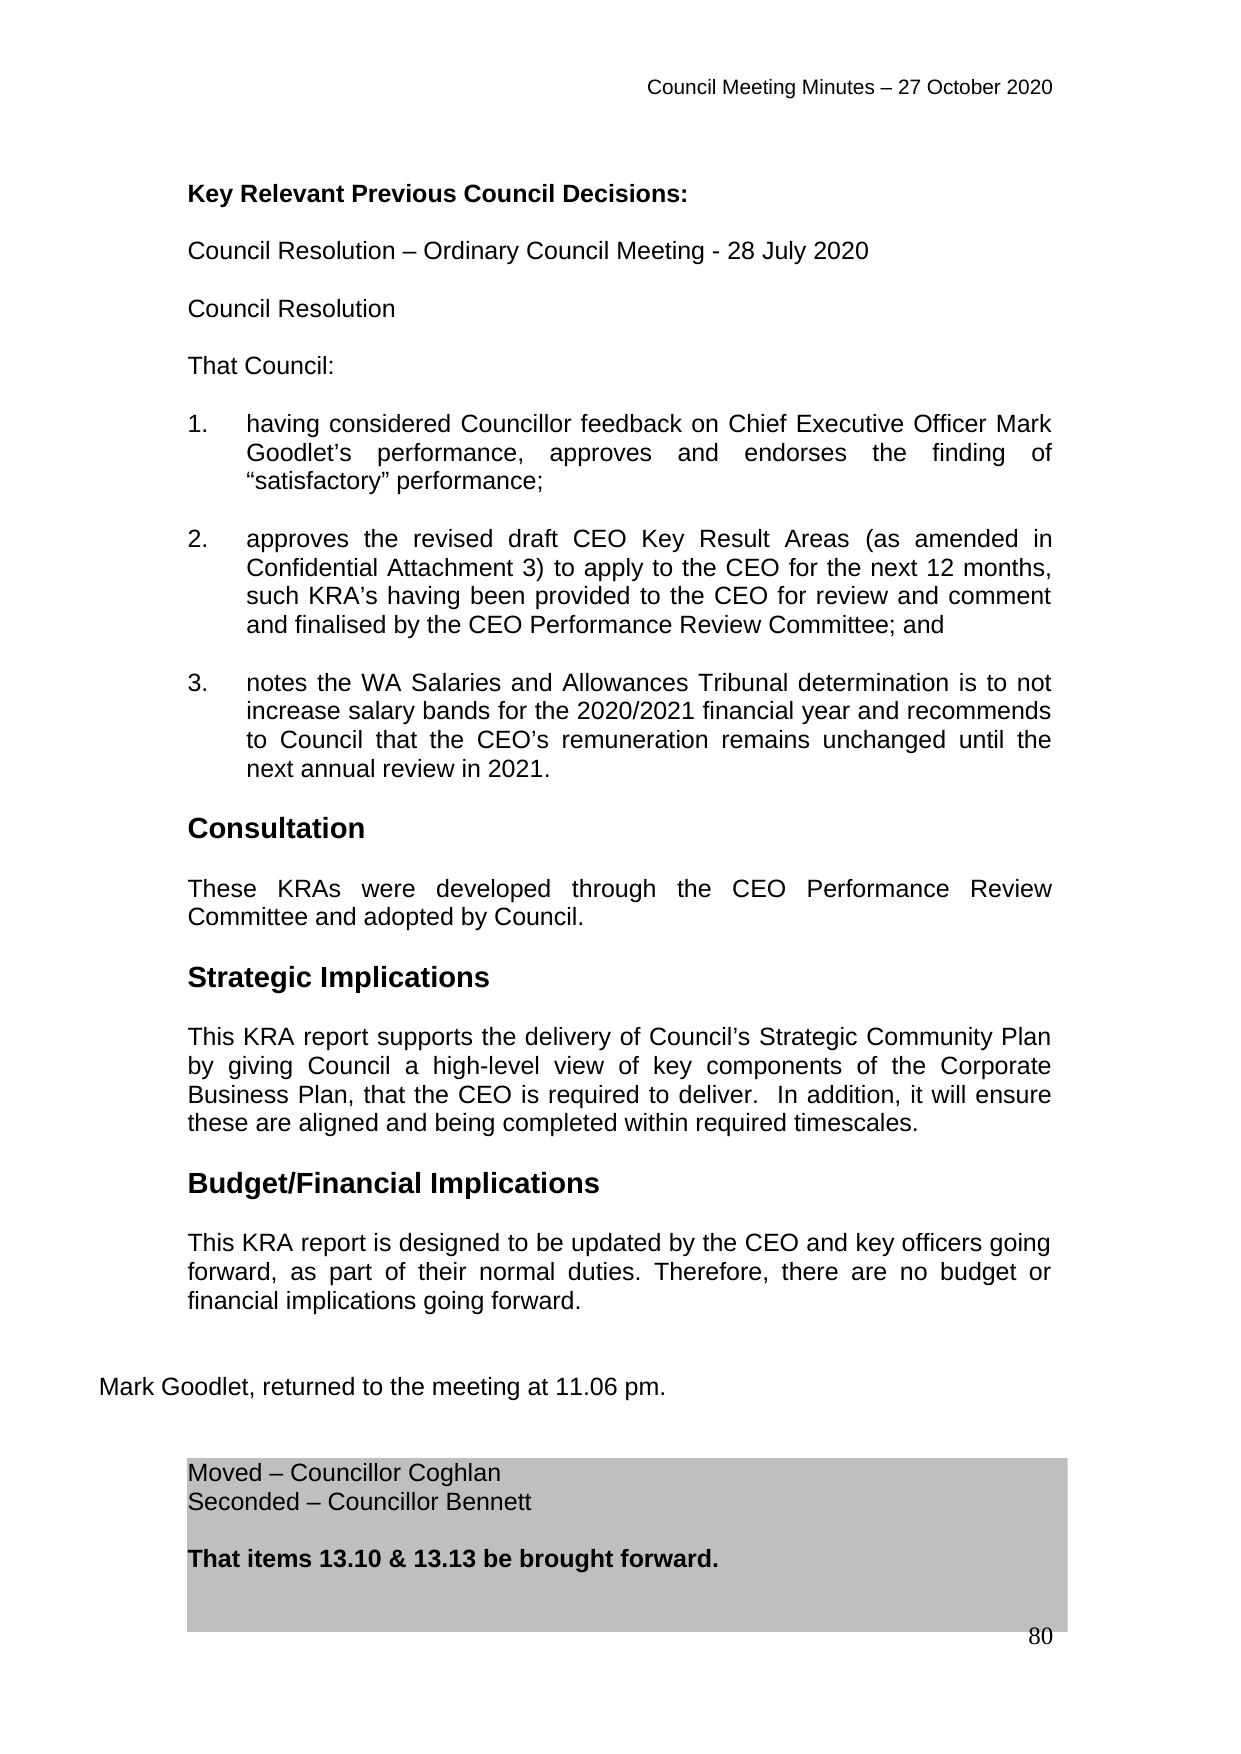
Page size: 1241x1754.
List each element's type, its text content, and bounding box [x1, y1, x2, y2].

list approves the revised draft CEO Key Result Areas (as amended in Confidential Attachment 3) to apply to the CEO for the next 12 months, such KRA’s having been provided to the CEO for review and comment and finalised by the CEO Performance Review Committee; and [187, 524, 1053, 639]
text Moved – Councillor Coghlan [187, 1458, 1053, 1487]
text That Council: [187, 351, 1053, 380]
text Council Resolution – Ordinary Council Meeting - 28 July 2020 [187, 236, 1053, 265]
text Budget/Financial Implications [187, 1166, 1053, 1199]
text Council Resolution [187, 294, 1053, 322]
text This KRA report is designed to be updated by the CEO and key officers going forward, as part of their normal duties. Therefore, there are no budget or financial implications going forward. [187, 1228, 1053, 1314]
text That items 13.10 & 13.13 be brought forward. [187, 1544, 1053, 1573]
list having considered Councillor feedback on Chief Executive Officer Mark Goodlet’s performance, approves and endorses the finding of “satisfactory” performance; [187, 409, 1053, 495]
text This KRA report supports the delivery of Council’s Strategic Community Plan by giving Council a high-level view of key components of the Corporate Business Plan, that the CEO is required to deliver. In addition, it will ensure these are aligned and being completed within required timescales. [187, 1022, 1053, 1137]
text Key Relevant Previous Council Decisions: [187, 179, 1053, 207]
text These KRAs were developed through the CEO Performance Review Committee and adopted by Council. [187, 873, 1053, 931]
text Strategic Implications [187, 960, 1053, 993]
text Seconded – Councillor Bennett [187, 1487, 1053, 1516]
text Consultation [187, 811, 1053, 845]
list notes the WA Salaries and Allowances Tribunal determination is to not increase salary bands for the 2020/2021 financial year and recommends to Council that the CEO’s remuneration remains unchanged until the next annual review in 2021. [187, 667, 1053, 782]
text Mark Goodlet, returned to the meeting at 11.06 pm. [98, 1372, 1053, 1401]
